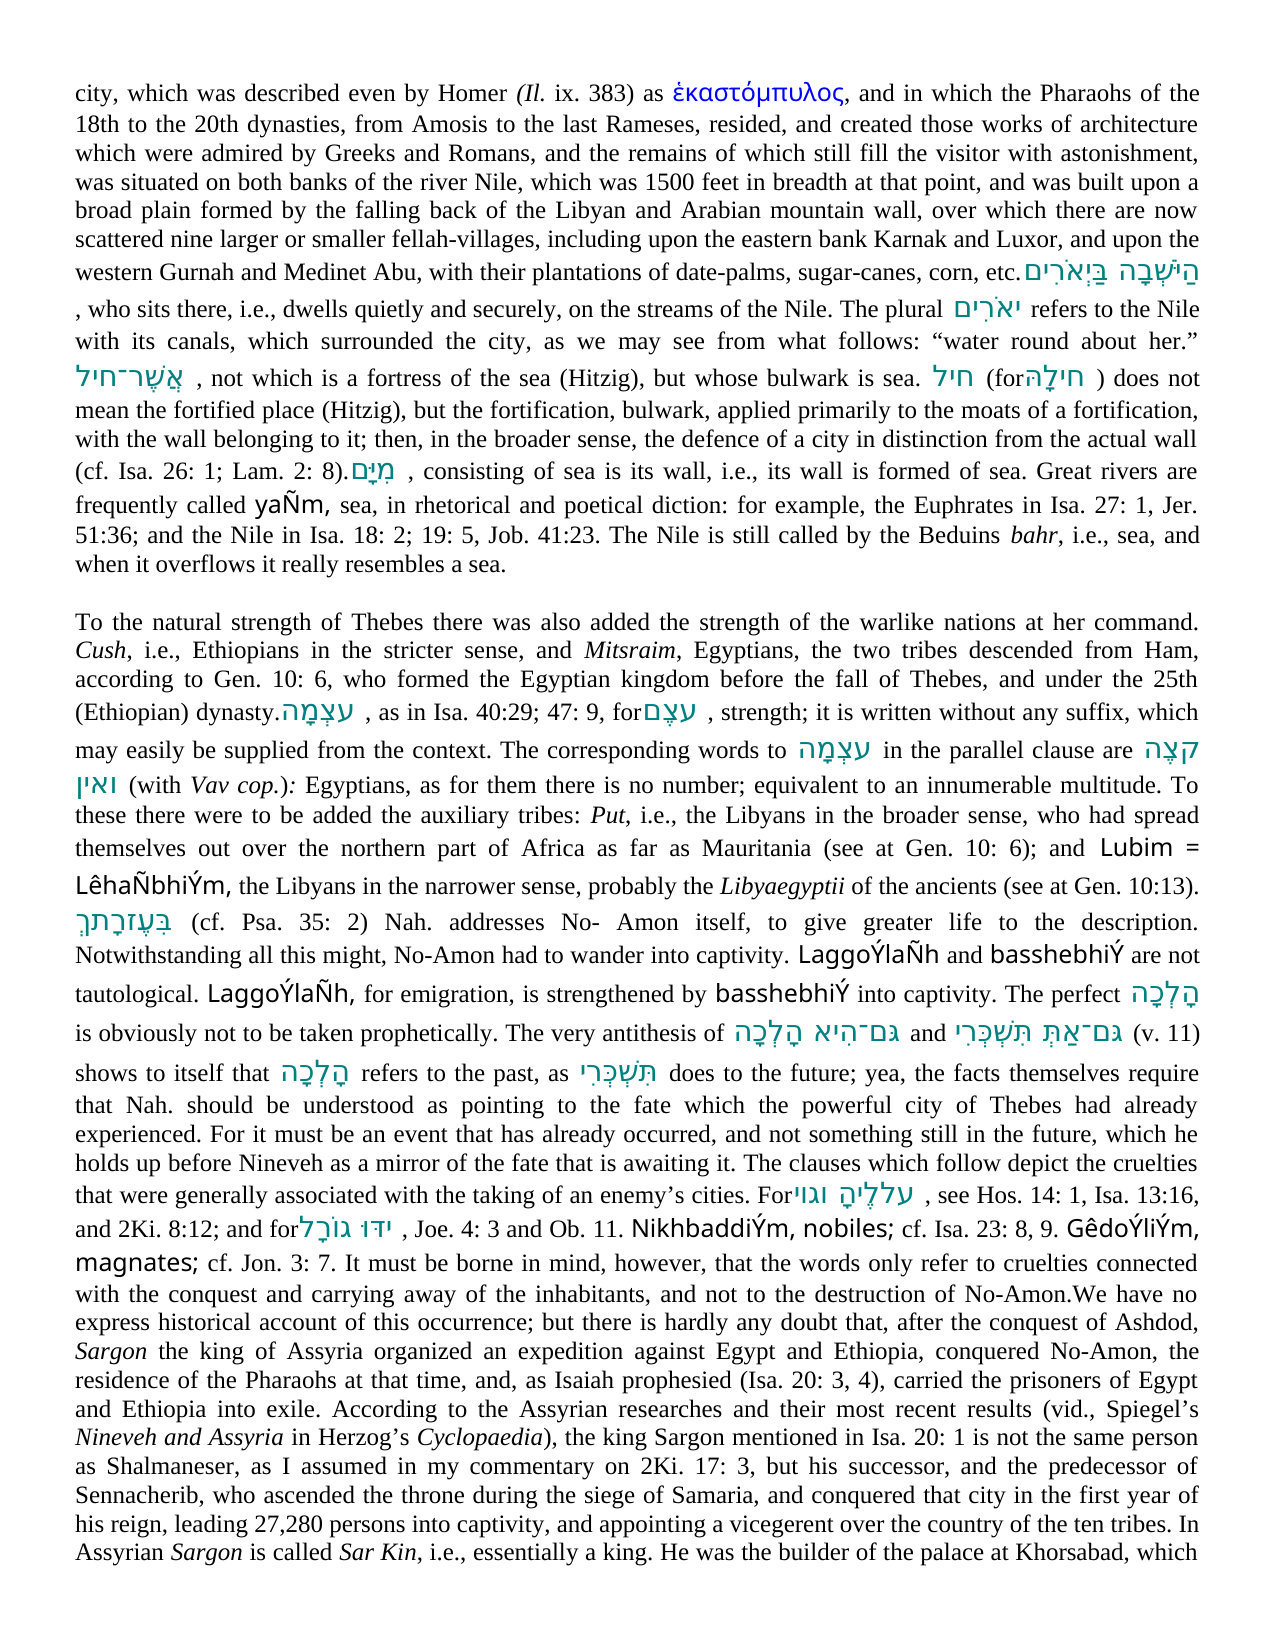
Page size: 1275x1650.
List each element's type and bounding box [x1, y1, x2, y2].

text [75, 75, 1200, 578]
text [75, 607, 1200, 1566]
